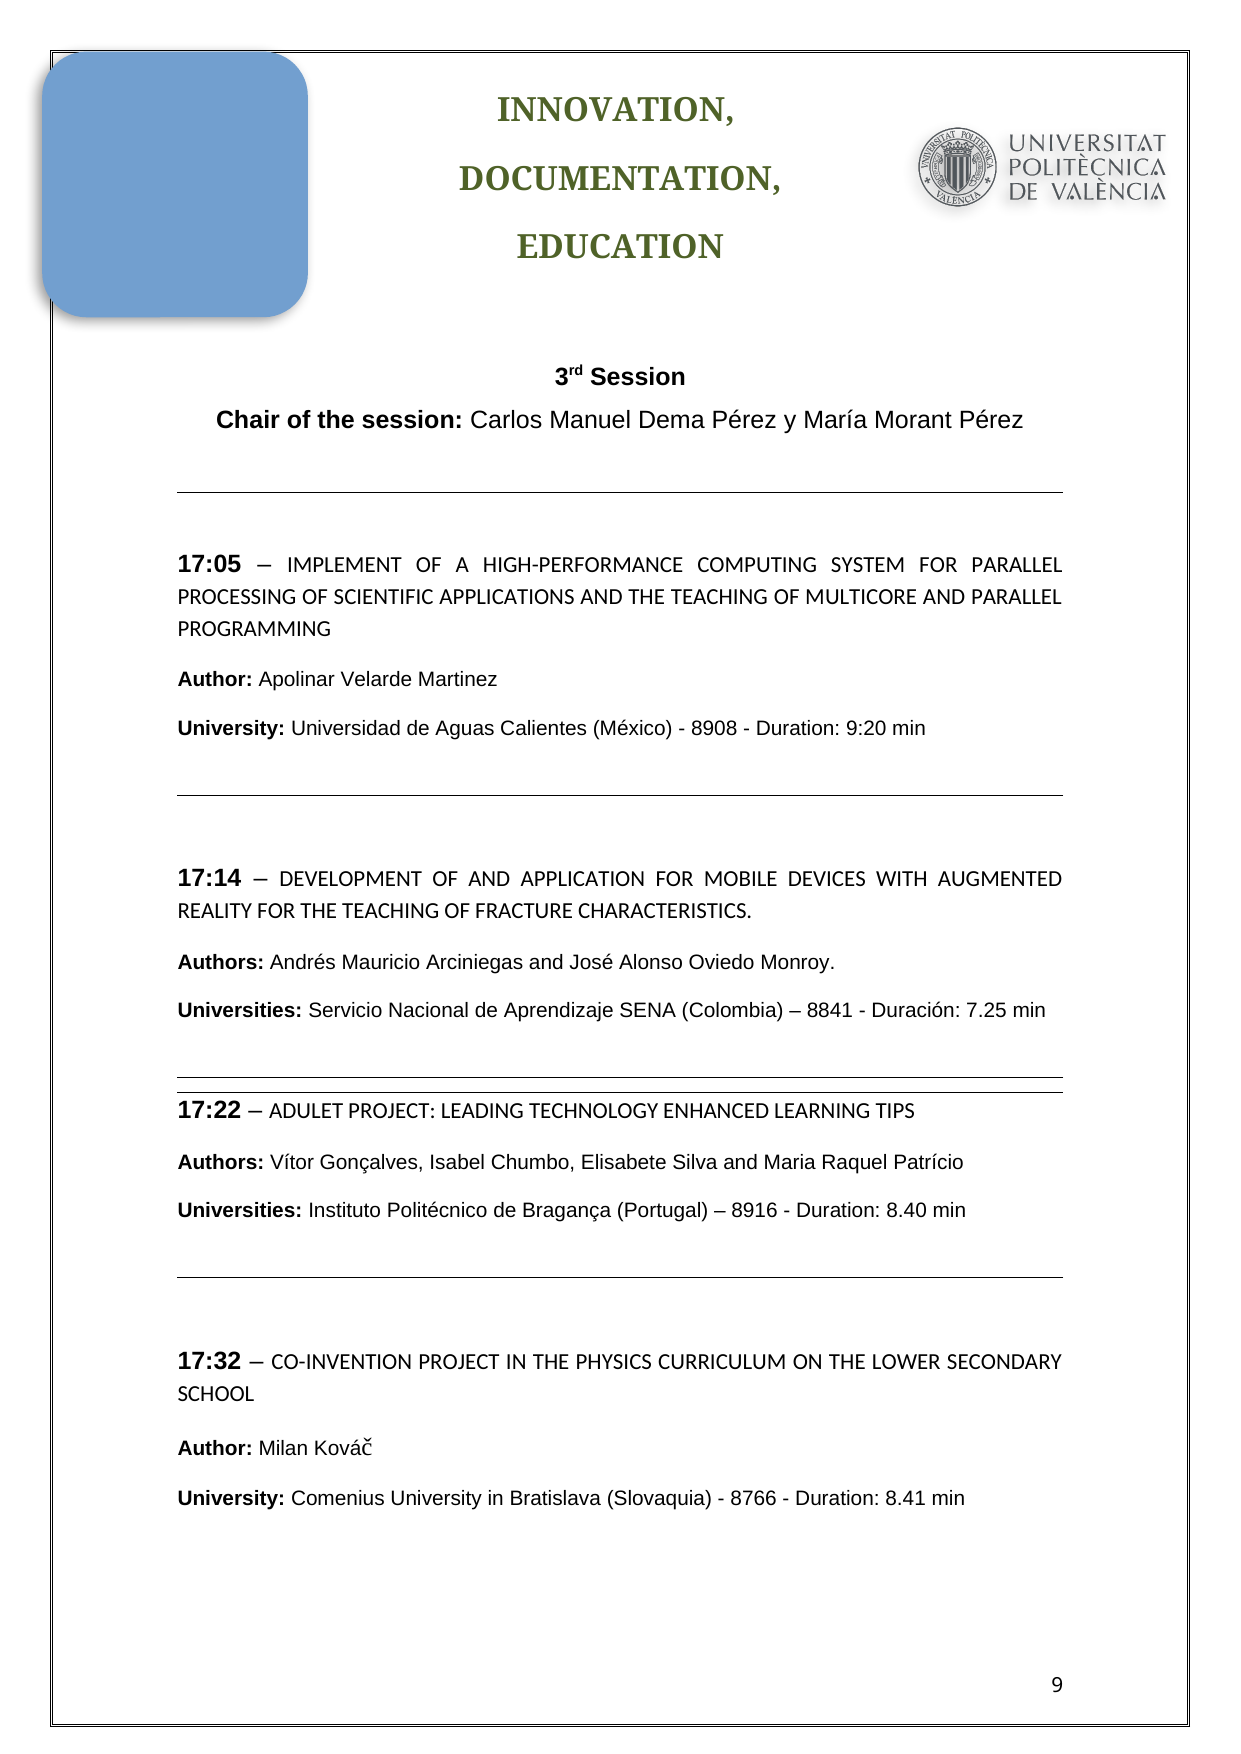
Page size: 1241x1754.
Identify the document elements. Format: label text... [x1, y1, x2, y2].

text 17:22 – ADULET PROJECT: LEADING TECHNOLOGY ENHANCED LEARNING TIPS [177, 1093, 1063, 1124]
text Universities: Servicio Nacional de Aprendizaje SENA (Colombia) – 8841 - Duración: 7.25 min [177, 998, 1063, 1022]
text University: Comenius University in Bratislava (Slovaquia) - 8766 - Duration: 8.41 min [177, 1486, 1063, 1510]
text Universities: Instituto Politécnico de Bragança (Portugal) – 8916 - Duration: 8.40 min [177, 1198, 1063, 1222]
text 17:14 – DEVELOPMENT OF AND APPLICATION FOR MOBILE DEVICES WITH AUGMENTED REALITY FOR THE TEACHING OF FRACTURE CHARACTERISTICS. [177, 863, 1063, 925]
text Authors: Andrés Mauricio Arciniegas and José Alonso Oviedo Monroy. [177, 950, 1063, 974]
text Authors: Vítor Gonçalves, Isabel Chumbo, Elisabete Silva and Maria Raquel Patrício [177, 1149, 1063, 1173]
text Author: Milan Kováč [177, 1432, 1063, 1461]
text University: Universidad de Aguas Calientes (México) - 8908 - Duration: 9:20 min [177, 715, 1063, 739]
picture [896, 115, 1188, 219]
text 3rd Session [177, 362, 1063, 391]
text Author: Apolinar Velarde Martinez [177, 667, 1063, 691]
text 17:32 – CO-INVENTION PROJECT IN THE PHYSICS CURRICULUM ON THE LOWER SECONDARY SCHOOL [177, 1346, 1063, 1407]
text Chair of the session: Carlos Manuel Dema Pérez y María Morant Pérez [177, 405, 1063, 434]
text 17:05 – IMPLEMENT OF A HIGH-PERFORMANCE COMPUTING SYSTEM FOR PARALLEL PROCESSING OF SCIENTIFIC APPLICATIONS AND THE TEACHING OF MULTICORE AND PARALLEL PROGRAMMING [177, 545, 1063, 642]
